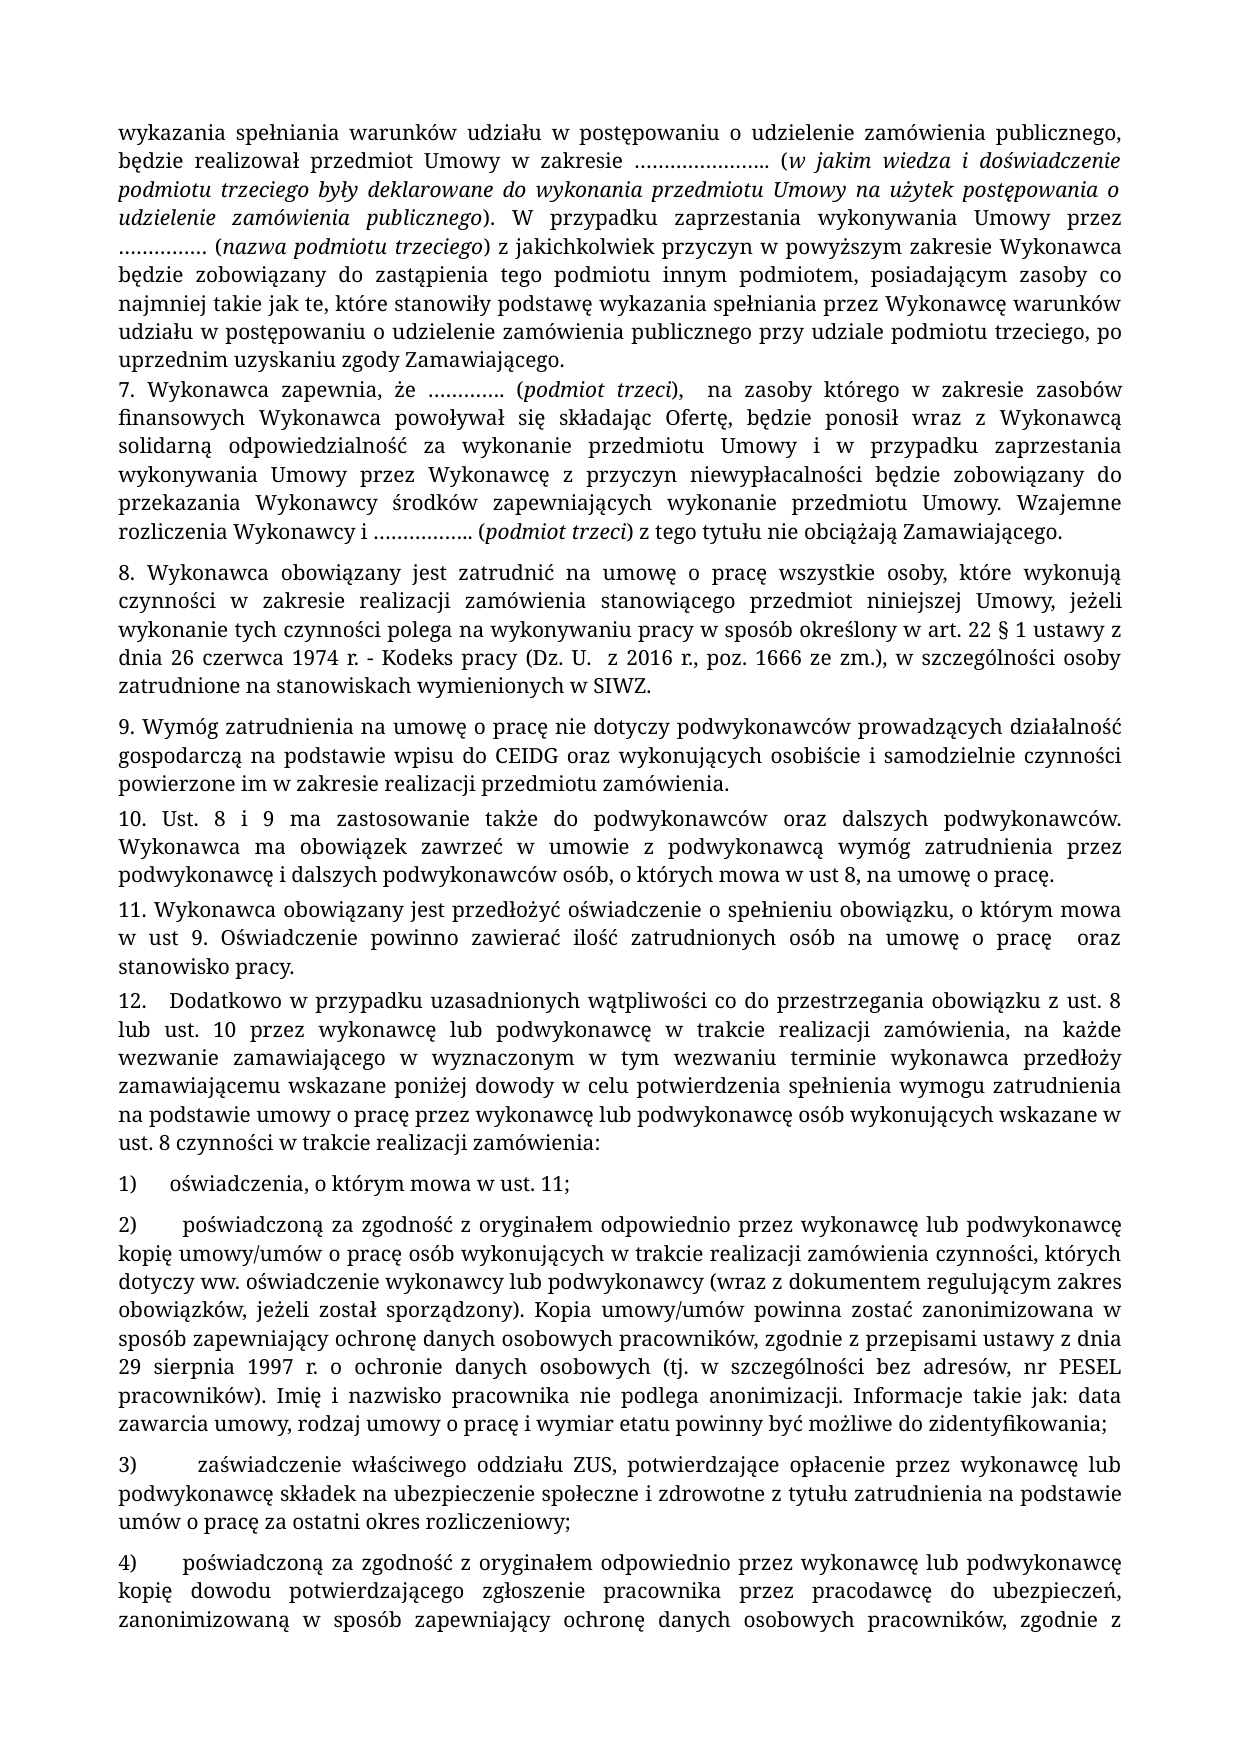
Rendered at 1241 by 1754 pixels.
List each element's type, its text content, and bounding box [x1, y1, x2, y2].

list 11. Wykonawca obowiązany jest przedłożyć oświadczenie o spełnieniu obowiązku, o którym mowa w ust 9. Oświadczenie powinno zawierać ilość zatrudnionych osób na umowę o pracę oraz stanowisko pracy. [118, 895, 1123, 980]
list 9. Wymóg zatrudnienia na umowę o pracę nie dotyczy podwykonawców prowadzących działalność gospodarczą na podstawie wpisu do CEIDG oraz wykonujących osobiście i samodzielnie czynności powierzone im w zakresie realizacji przedmiotu zamówienia. [118, 712, 1123, 798]
list 7. Wykonawca zapewnia, że …………. (podmiot trzeci), na zasoby którego w zakresie zasobów finansowych Wykonawca powoływał się składając Ofertę, będzie ponosił wraz z Wykonawcą solidarną odpowiedzialność za wykonanie przedmiotu Umowy i w przypadku zaprzestania wykonywania Umowy przez Wykonawcę z przyczyn niewypłacalności będzie zobowiązany do przekazania Wykonawcy środków zapewniających wykonanie przedmiotu Umowy. Wzajemne rozliczenia Wykonawcy i …………….. (podmiot trzeci) z tego tytułu nie obciążają Zamawiającego. [118, 375, 1123, 545]
list 2) poświadczoną za zgodność z oryginałem odpowiednio przez wykonawcę lub podwykonawcę kopię umowy/umów o pracę osób wykonujących w trakcie realizacji zamówienia czynności, których dotyczy ww. oświadczenie wykonawcy lub podwykonawcy (wraz z dokumentem regulującym zakres obowiązków, jeżeli został sporządzony). Kopia umowy/umów powinna zostać zanonimizowana w sposób zapewniający ochronę danych osobowych pracowników, zgodnie z przepisami ustawy z dnia 29 sierpnia 1997 r. o ochronie danych osobowych (tj. w szczególności bez adresów, nr PESEL pracowników). Imię i nazwisko pracownika nie podlega anonimizacji. Informacje takie jak: data zawarcia umowy, rodzaj umowy o pracę i wymiar etatu powinny być możliwe do zidentyfikowania; [118, 1210, 1123, 1438]
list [118, 1548, 1123, 1633]
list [118, 118, 1123, 374]
list 1) oświadczenia, o którym mowa w ust. 11; [118, 1169, 1123, 1198]
list 3) zaświadczenie właściwego oddziału ZUS, potwierdzające opłacenie przez wykonawcę lub podwykonawcę składek na ubezpieczenie społeczne i zdrowotne z tytułu zatrudnienia na podstawie umów o pracę za ostatni okres rozliczeniowy; [118, 1450, 1123, 1536]
list 10. Ust. 8 i 9 ma zastosowanie także do podwykonawców oraz dalszych podwykonawców. Wykonawca ma obowiązek zawrzeć w umowie z podwykonawcą wymóg zatrudnienia przez podwykonawcę i dalszych podwykonawców osób, o których mowa w ust 8, na umowę o pracę. [118, 804, 1123, 889]
list 8. Wykonawca obowiązany jest zatrudnić na umowę o pracę wszystkie osoby, które wykonują czynności w zakresie realizacji zamówienia stanowiącego przedmiot niniejszej Umowy, jeżeli wykonanie tych czynności polega na wykonywaniu pracy w sposób określony w art. 22 § 1 ustawy z dnia 26 czerwca 1974 r. - Kodeks pracy (Dz. U. z 2016 r., poz. 1666 ze zm.), w szczególności osoby zatrudnione na stanowiskach wymienionych w SIWZ. [118, 558, 1123, 700]
list 12. Dodatkowo w przypadku uzasadnionych wątpliwości co do przestrzegania obowiązku z ust. 8 lub ust. 10 przez wykonawcę lub podwykonawcę w trakcie realizacji zamówienia, na każde wezwanie zamawiającego w wyznaczonym w tym wezwaniu terminie wykonawca przedłoży zamawiającemu wskazane poniżej dowody w celu potwierdzenia spełnienia wymogu zatrudnienia na podstawie umowy o pracę przez wykonawcę lub podwykonawcę osób wykonujących wskazane w ust. 8 czynności w trakcie realizacji zamówienia: [118, 986, 1123, 1157]
